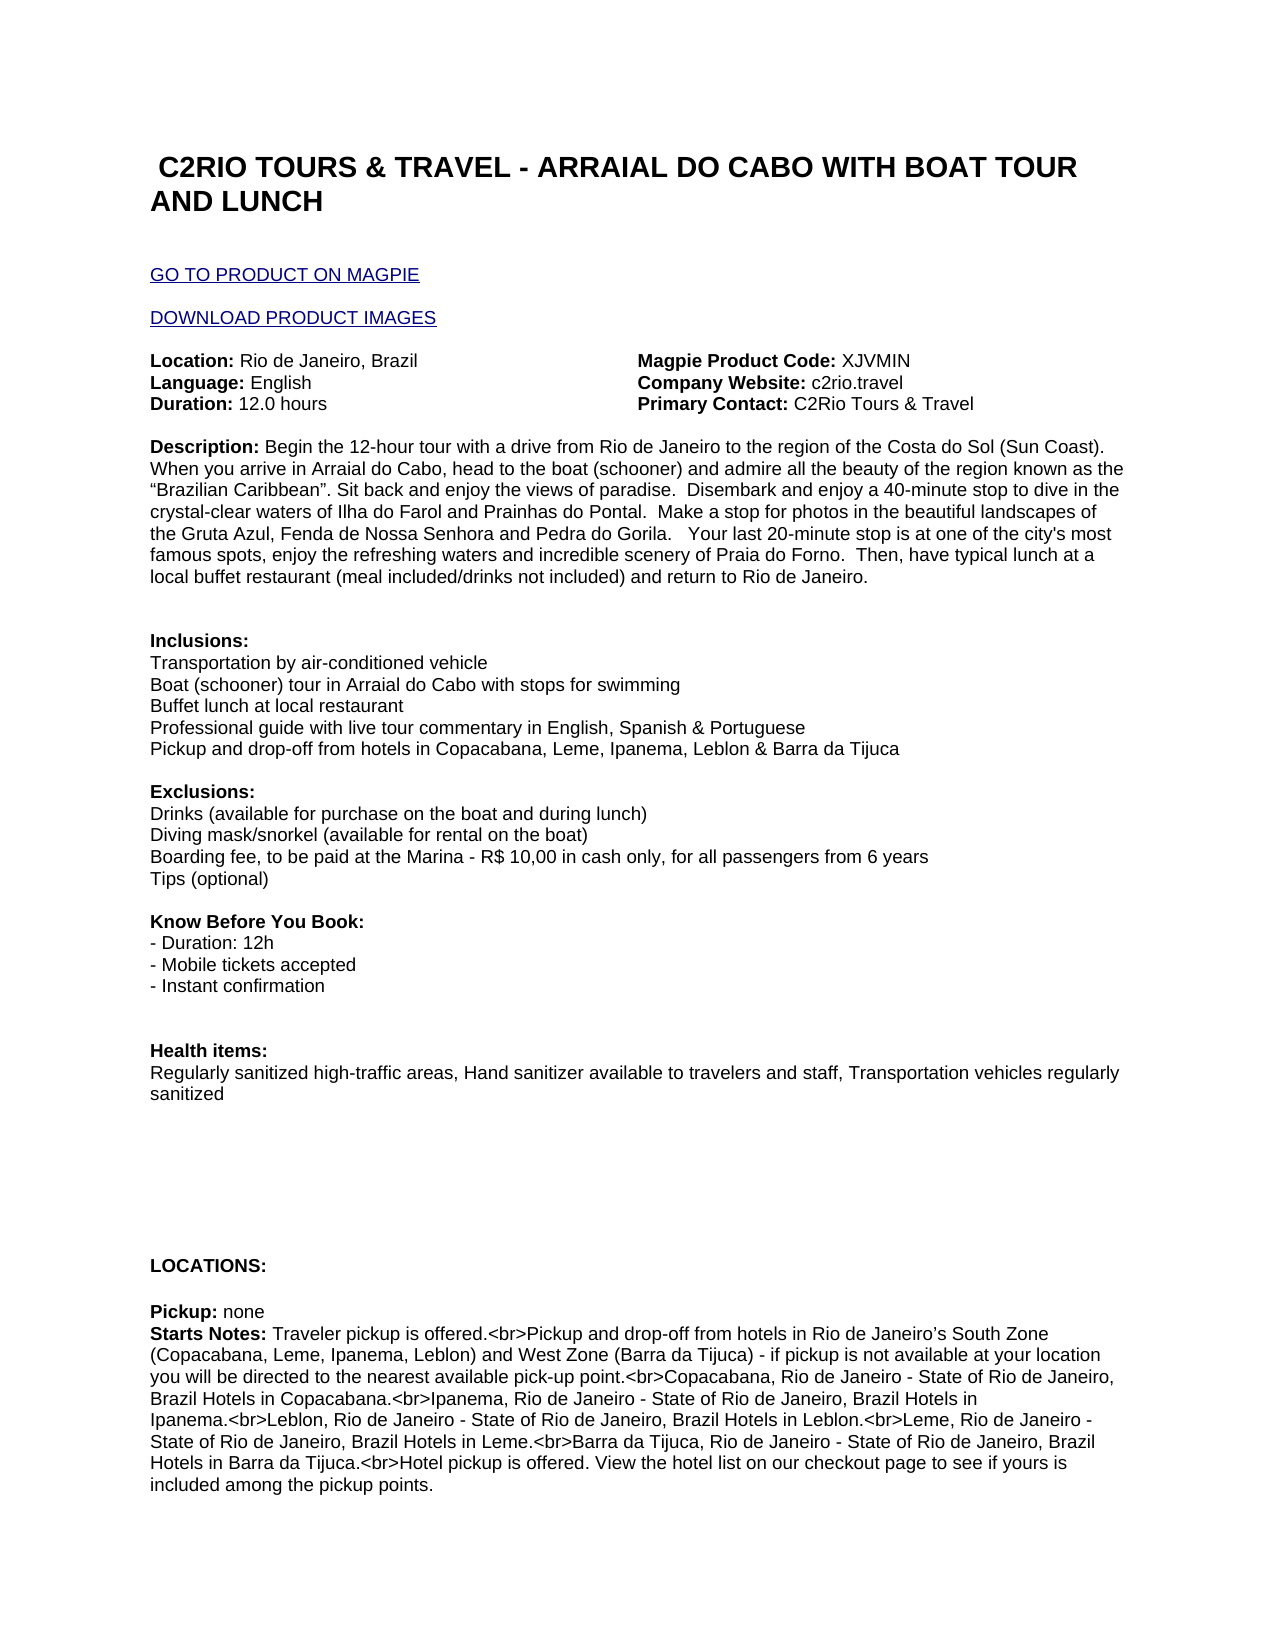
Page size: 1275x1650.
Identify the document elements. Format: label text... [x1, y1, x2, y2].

text - Mobile tickets accepted [150, 954, 1125, 975]
text Diving mask/snorkel (available for rental on the boat) [150, 824, 1125, 846]
text Inclusions: [150, 630, 1125, 652]
text DOWNLOAD PRODUCT IMAGES [150, 307, 1125, 328]
table_header Magpie Product Code: XJVMIN Company Website: c2rio.travel Primary Contact: C2Rio Tours & Travel [626, 350, 1114, 414]
text Boat (schooner) tour in Arraial do Cabo with stops for swimming [150, 673, 1125, 695]
text Pickup: none [150, 1301, 1125, 1323]
text Professional guide with live tour commentary in English, Spanish & Portuguese [150, 716, 1125, 738]
text Buffet lunch at local restaurant [150, 695, 1125, 716]
text Health items: [150, 1040, 1125, 1061]
subtitle C2Rio Tours & Travel - Arraial do Cabo with Boat Tour and Lunch [150, 150, 1125, 217]
text Starts Notes: Traveler pickup is offered.<br>Pickup and drop-off from hotels in Rio de Janeiro’s South Zone (Copacabana, Leme, Ipanema, Leblon) and West Zone (Barra da Tijuca) - if pickup is not available at your location you will be directed to the nearest available pick-up point.<br>Copacabana, Rio de Janeiro - State of Rio de Janeiro, Brazil Hotels in Copacabana.<br>Ipanema, Rio de Janeiro - State of Rio de Janeiro, Brazil Hotels in Ipanema.<br>Leblon, Rio de Janeiro - State of Rio de Janeiro, Brazil Hotels in Leblon.<br>Leme, Rio de Janeiro - State of Rio de Janeiro, Brazil Hotels in Leme.<br>Barra da Tijuca, Rio de Janeiro - State of Rio de Janeiro, Brazil Hotels in Barra da Tijuca.<br>Hotel pickup is offered. View the hotel list on our checkout page to see if yours is included among the pickup points. [150, 1323, 1125, 1495]
text - Duration: 12h [150, 932, 1125, 954]
text Regularly sanitized high-traffic areas, Hand sanitizer available to travelers and staff, Transportation vehicles regularly sanitized [150, 1061, 1125, 1104]
text Drinks (available for purchase on the boat and during lunch) [150, 803, 1125, 824]
text Exclusions: [150, 781, 1125, 803]
text Tips (optional) [150, 867, 1125, 889]
table_header Location: Rio de Janeiro, Brazil Language: English Duration: 12.0 hours [139, 350, 626, 414]
text Pickup and drop-off from hotels in Copacabana, Leme, Ipanema, Leblon & Barra da Tijuca [150, 738, 1125, 759]
text GO TO PRODUCT ON MAGPIE [150, 264, 1125, 285]
subtitle Locations: [150, 1255, 1125, 1276]
text Description: Begin the 12-hour tour with a drive from Rio de Janeiro to the region of the Costa do Sol (Sun Coast). When you arrive in Arraial do Cabo, head to the boat (schooner) and admire all the beauty of the region known as the “Brazilian Caribbean”. Sit back and enjoy the views of paradise. Disembark and enjoy a 40-minute stop to dive in the crystal-clear waters of Ilha do Farol and Prainhas do Pontal. Make a stop for photos in the beautiful landscapes of the Gruta Azul, Fenda de Nossa Senhora and Pedra do Gorila. Your last 20-minute stop is at one of the city's most famous spots, enjoy the refreshing waters and incredible scenery of Praia do Forno. Then, have typical lunch at a local buffet restaurant (meal included/drinks not included) and return to Rio de Janeiro. [150, 436, 1125, 587]
text Know Before You Book: [150, 911, 1125, 932]
text Boarding fee, to be paid at the Marina - R$ 10,00 in cash only, for all passengers from 6 years [150, 846, 1125, 867]
text - Instant confirmation [150, 975, 1125, 997]
text Transportation by air-conditioned vehicle [150, 652, 1125, 673]
